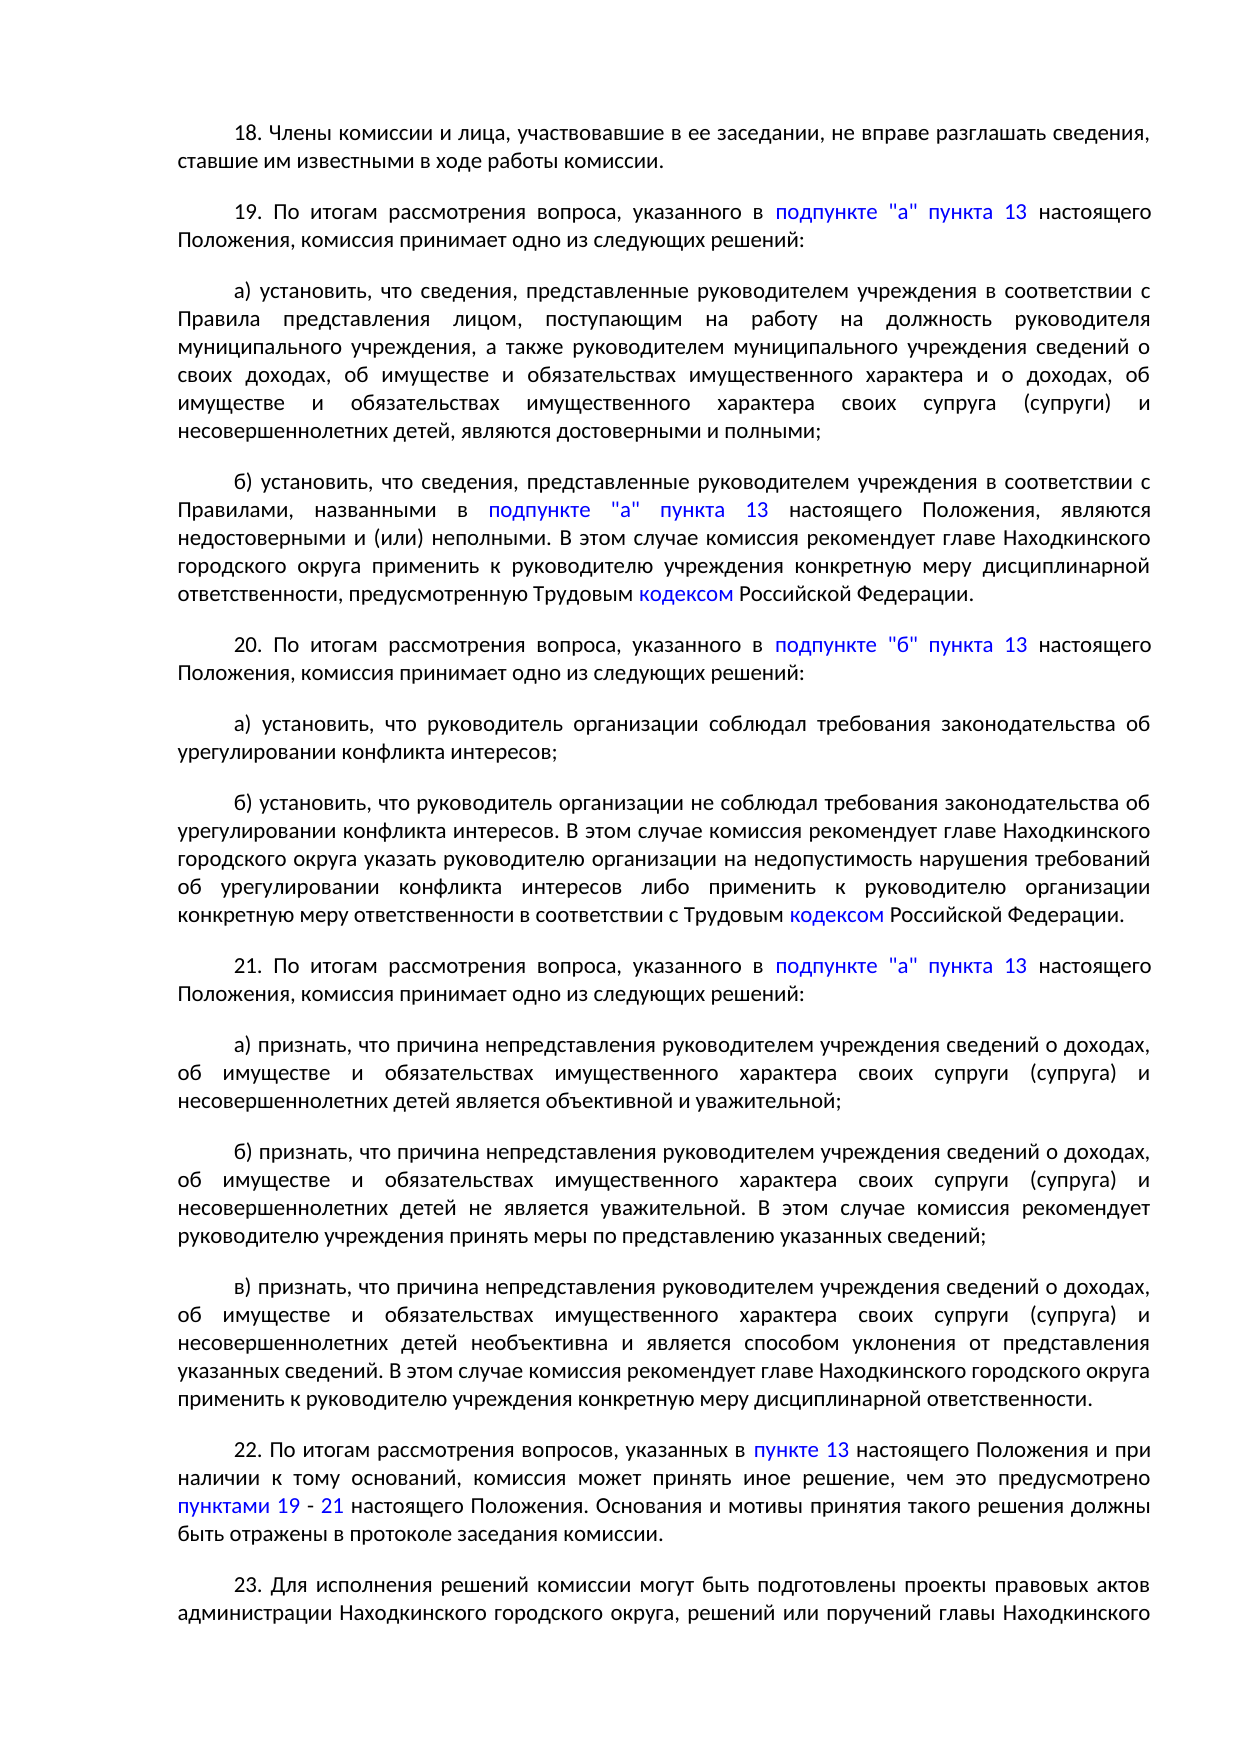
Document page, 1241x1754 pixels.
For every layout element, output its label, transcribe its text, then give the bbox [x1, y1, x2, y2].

text 19. По итогам рассмотрения вопроса, указанного в подпункте "а" пункта 13 настоящего Положения, комиссия принимает одно из следующих решений: [177, 197, 1152, 253]
text б) установить, что руководитель организации не соблюдал требования законодательства об урегулировании конфликта интересов. В этом случае комиссия рекомендует главе Находкинского городского округа указать руководителю организации на недопустимость нарушения требований об урегулировании конфликта интересов либо применить к руководителю организации конкретную меру ответственности в соответствии с Трудовым кодексом Российской Федерации. [177, 788, 1152, 928]
text б) признать, что причина непредставления руководителем учреждения сведений о доходах, об имуществе и обязательствах имущественного характера своих супруги (супруга) и несовершеннолетних детей не является уважительной. В этом случае комиссия рекомендует руководителю учреждения принять меры по представлению указанных сведений; [177, 1137, 1152, 1249]
text 18. Члены комиссии и лица, участвовавшие в ее заседании, не вправе разглашать сведения, ставшие им известными в ходе работы комиссии. [177, 118, 1152, 174]
text в) признать, что причина непредставления руководителем учреждения сведений о доходах, об имуществе и обязательствах имущественного характера своих супруги (супруга) и несовершеннолетних детей необъективна и является способом уклонения от представления указанных сведений. В этом случае комиссия рекомендует главе Находкинского городского округа применить к руководителю учреждения конкретную меру дисциплинарной ответственности. [177, 1272, 1152, 1412]
text 21. По итогам рассмотрения вопроса, указанного в подпункте "а" пункта 13 настоящего Положения, комиссия принимает одно из следующих решений: [177, 951, 1152, 1007]
text 22. По итогам рассмотрения вопросов, указанных в пункте 13 настоящего Положения и при наличии к тому оснований, комиссия может принять иное решение, чем это предусмотрено пунктами 19 - 21 настоящего Положения. Основания и мотивы принятия такого решения должны быть отражены в протоколе заседания комиссии. [177, 1435, 1152, 1547]
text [177, 1570, 1152, 1626]
text а) установить, что руководитель организации соблюдал требования законодательства об урегулировании конфликта интересов; [177, 709, 1152, 765]
text 20. По итогам рассмотрения вопроса, указанного в подпункте "б" пункта 13 настоящего Положения, комиссия принимает одно из следующих решений: [177, 630, 1152, 686]
text а) признать, что причина непредставления руководителем учреждения сведений о доходах, об имуществе и обязательствах имущественного характера своих супруги (супруга) и несовершеннолетних детей является объективной и уважительной; [177, 1030, 1152, 1114]
text б) установить, что сведения, представленные руководителем учреждения в соответствии с Правилами, названными в подпункте "а" пункта 13 настоящего Положения, являются недостоверными и (или) неполными. В этом случае комиссия рекомендует главе Находкинского городского округа применить к руководителю учреждения конкретную меру дисциплинарной ответственности, предусмотренную Трудовым кодексом Российской Федерации. [177, 467, 1152, 607]
text а) установить, что сведения, представленные руководителем учреждения в соответствии с Правила представления лицом, поступающим на работу на должность руководителя муниципального учреждения, а также руководителем муниципального учреждения сведений о своих доходах, об имуществе и обязательствах имущественного характера и о доходах, об имуществе и обязательствах имущественного характера своих супруга (супруги) и несовершеннолетних детей, являются достоверными и полными; [177, 276, 1152, 444]
